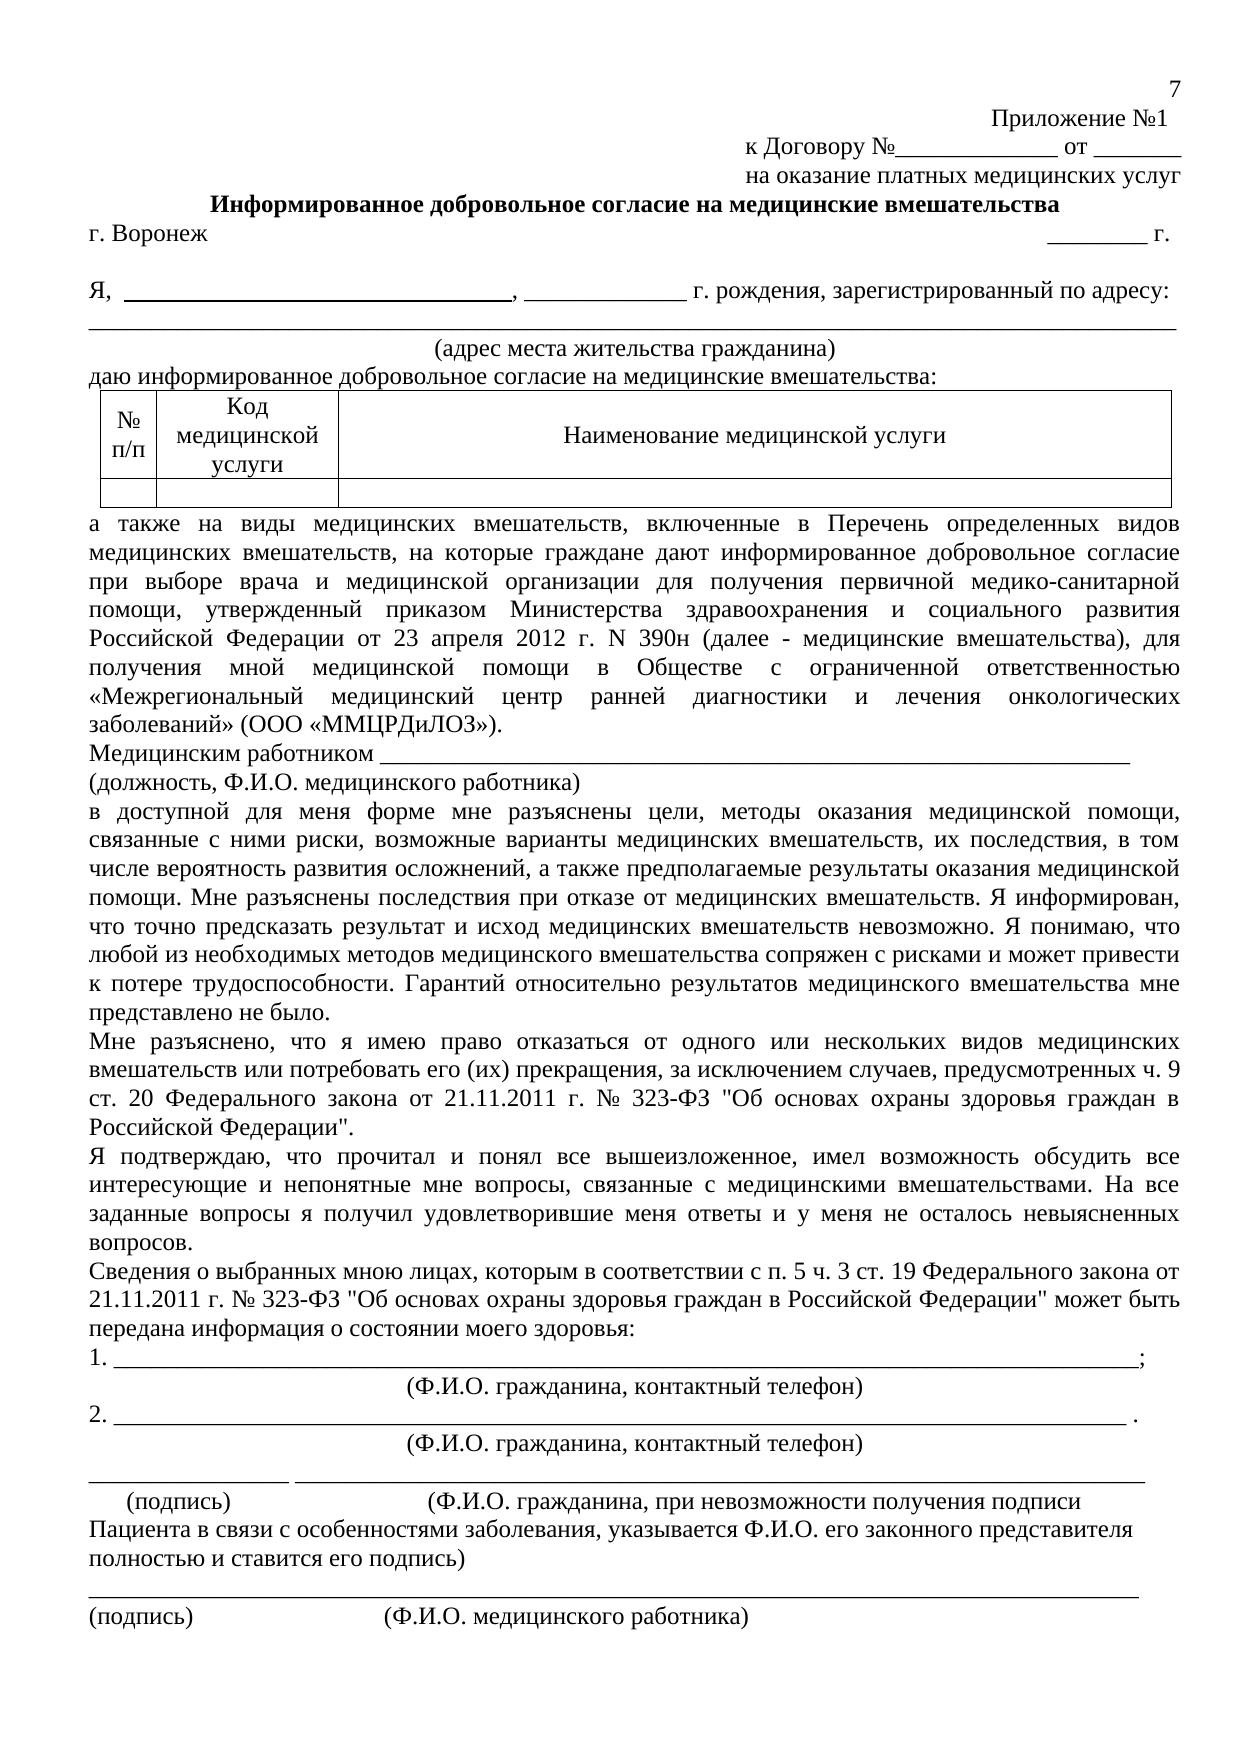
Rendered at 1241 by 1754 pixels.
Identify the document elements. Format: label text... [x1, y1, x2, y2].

text _______________________________________________________________________________________ [89, 304, 1181, 333]
table_header № п/п [101, 391, 156, 477]
text Медицинским работником ____________________________________________________________ [89, 738, 1181, 767]
text 2. _________________________________________________________________________________ . [89, 1399, 1181, 1428]
table_cell [157, 479, 338, 507]
text Информированное добровольное согласие на медицинские вмешательства [89, 189, 1181, 218]
text Я подтверждаю, что прочитал и понял все вышеизложенное, имел возможность обсудить все интересующие и непонятные мне вопросы, связанные с медицинскими вмешательствами. На все заданные вопросы я получил удовлетворившие меня ответы и у меня не осталось невыясненных вопросов. [89, 1141, 1181, 1256]
text (должность, Ф.И.О. медицинского работника) [89, 767, 1181, 796]
text Сведения о выбранных мною лицах, которым в соответствии с п. 5 ч. 3 ст. 19 Федерального закона от 21.11.2011 г. № 323-ФЗ "Об основах охраны здоровья граждан в Российской Федерации" может быть передана информация о состоянии моего здоровья: [89, 1256, 1181, 1342]
text Я, _______________________________, _____________ г. рождения, зарегистрированный по адресу: [89, 275, 1181, 304]
text Мне разъяснено, что я имею право отказаться от одного или нескольких видов медицинских вмешательств или потребовать его (их) прекращения, за исключением случаев, предусмотренных ч. 9 ст. 20 Федерального закона от 21.11.2011 г. № 323-ФЗ "Об основах охраны здоровья граждан в Российской Федерации". [89, 1026, 1181, 1141]
text (подпись) (Ф.И.О. медицинского работника) [89, 1601, 1181, 1629]
text (адрес места жительства гражданина) [89, 333, 1181, 361]
text (Ф.И.О. гражданина, контактный телефон) [89, 1428, 1181, 1457]
text ________________ ____________________________________________________________________ [89, 1457, 1181, 1486]
text а также на виды медицинских вмешательств, включенные в Перечень определенных видов медицинских вмешательств, на которые граждане дают информированное добровольное согласие при выборе врача и медицинской организации для получения первичной медико-санитарной помощи, утвержденный приказом Министерства здравоохранения и социального развития Российской Федерации от 23 апреля 2012 г. N 390н (далее - медицинские вмешательства), для получения мной медицинской помощи в Обществе с ограниченной ответственностью «Межрегиональный медицинский центр ранней диагностики и лечения онкологических заболеваний» (ООО «ММЦРДиЛОЗ»). [89, 508, 1181, 738]
table_cell [339, 479, 1171, 507]
text даю информированное добровольное согласие на медицинские вмешательства: [89, 361, 1181, 390]
text на оказание платных медицинских услуг [89, 160, 1181, 189]
text ____________________________________________________________________________________ [89, 1572, 1181, 1601]
table_header Код медицинской услуги [157, 391, 338, 477]
table_cell [101, 479, 156, 507]
text 1. __________________________________________________________________________________; [89, 1342, 1181, 1371]
text Приложение №1 [89, 103, 1181, 131]
text в доступной для меня форме мне разъяснены цели, методы оказания медицинской помощи, связанные с ними риски, возможные варианты медицинских вмешательств, их последствия, в том числе вероятность развития осложнений, а также предполагаемые результаты оказания медицинской помощи. Мне разъяснены последствия при отказе от медицинских вмешательств. Я информирован, что точно предсказать результат и исход медицинских вмешательств невозможно. Я понимаю, что любой из необходимых методов медицинского вмешательства сопряжен с рисками и может привести к потере трудоспособности. Гарантий относительно результатов медицинского вмешательства мне представлено не было. [89, 796, 1181, 1026]
text (подпись) (Ф.И.О. гражданина, при невозможности получения подписи Пациента в связи с особенностями заболевания, указывается Ф.И.О. его законного представителя полностью и ставится его подпись) [89, 1486, 1181, 1572]
table_header Наименование медицинской услуги [339, 391, 1171, 477]
text к Договору №_____________ от _______ [89, 131, 1181, 160]
text г. Воронеж ________ г. [89, 218, 1181, 246]
text (Ф.И.О. гражданина, контактный телефон) [89, 1371, 1181, 1399]
